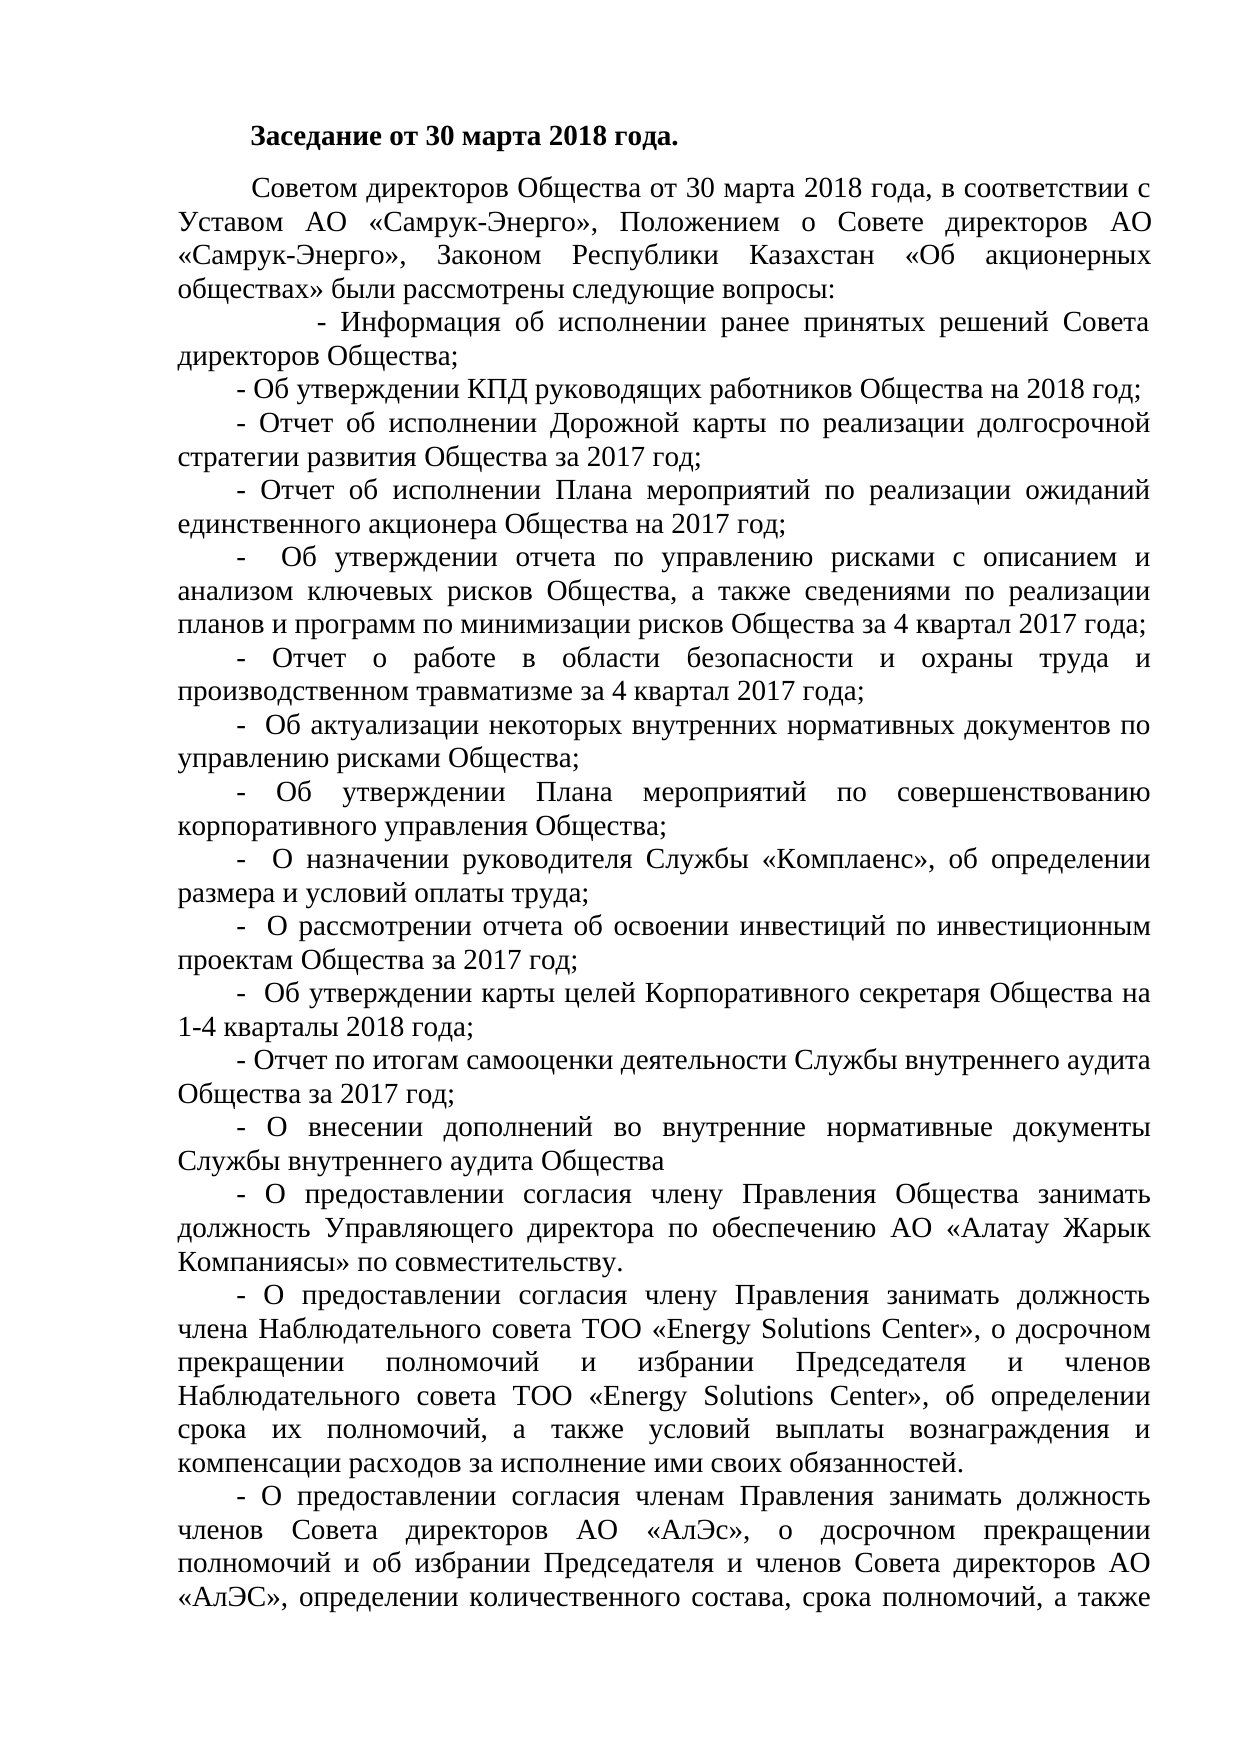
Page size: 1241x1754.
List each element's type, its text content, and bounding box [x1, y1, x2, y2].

text - Отчет об исполнении Дорожной карты по реализации долгосрочной стратегии развития Общества за 2017 год; [177, 405, 1152, 472]
text - Об утверждении карты целей Корпоративного секретаря Общества на 1-4 кварталы 2018 года; [177, 975, 1152, 1042]
text - О предоставлении согласия члену Правления занимать должность члена Наблюдательного совета ТОО «Energy Solutions Center», о досрочном прекращении полномочий и избрании Председателя и членов Наблюдательного совета ТОО «Energy Solutions Center», об определении срока их полномочий, а также условий выплаты вознаграждения и компенсации расходов за исполнение ими своих обязанностей. [177, 1277, 1152, 1478]
text - О рассмотрении отчета об освоении инвестиций по инвестиционным проектам Общества за 2017 год; [177, 908, 1152, 975]
text - Об утверждении КПД руководящих работников Общества на 2018 год; [177, 372, 1152, 405]
text - Об утверждении отчета по управлению рисками с описанием и анализом ключевых рисков Общества, а также сведениями по реализации планов и программ по минимизации рисков Общества за 4 квартал 2017 года; [177, 539, 1152, 640]
text - Об актуализации некоторых внутренних нормативных документов по управлению рисками Общества; [177, 707, 1152, 774]
text - О предоставлении согласия члену Правления Общества занимать должность Управляющего директора по обеспечению АО «Алатау Жарык Компаниясы» по совместительству. [177, 1177, 1152, 1277]
text - Отчет по итогам самооценки деятельности Службы внутреннего аудита Общества за 2017 год; [177, 1042, 1152, 1109]
text Заседание от 30 марта 2018 года. [177, 118, 1152, 152]
text - О внесении дополнений во внутренние нормативные документы Службы внутреннего аудита Общества [177, 1109, 1152, 1177]
text - Об утверждении Плана мероприятий по совершенствованию корпоративного управления Общества; [177, 774, 1152, 841]
text Советом директоров Общества от 30 марта 2018 года, в соответствии с Уставом АО «Самрук-Энерго», Положением о Совете директоров АО «Самрук-Энерго», Законом Республики Казахстан «Об акционерных обществах» были рассмотрены следующие вопросы: [177, 170, 1152, 304]
text - Информация об исполнении ранее принятых решений Совета директоров Общества; [177, 304, 1152, 372]
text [177, 1478, 1152, 1613]
text - Отчет о работе в области безопасности и охраны труда и производственном травматизме за 4 квартал 2017 года; [177, 640, 1152, 707]
text - Отчет об исполнении Плана мероприятий по реализации ожиданий единственного акционера Общества на 2017 год; [177, 472, 1152, 539]
text - О назначении руководителя Службы «Комплаенс», об определении размера и условий оплаты труда; [177, 841, 1152, 908]
